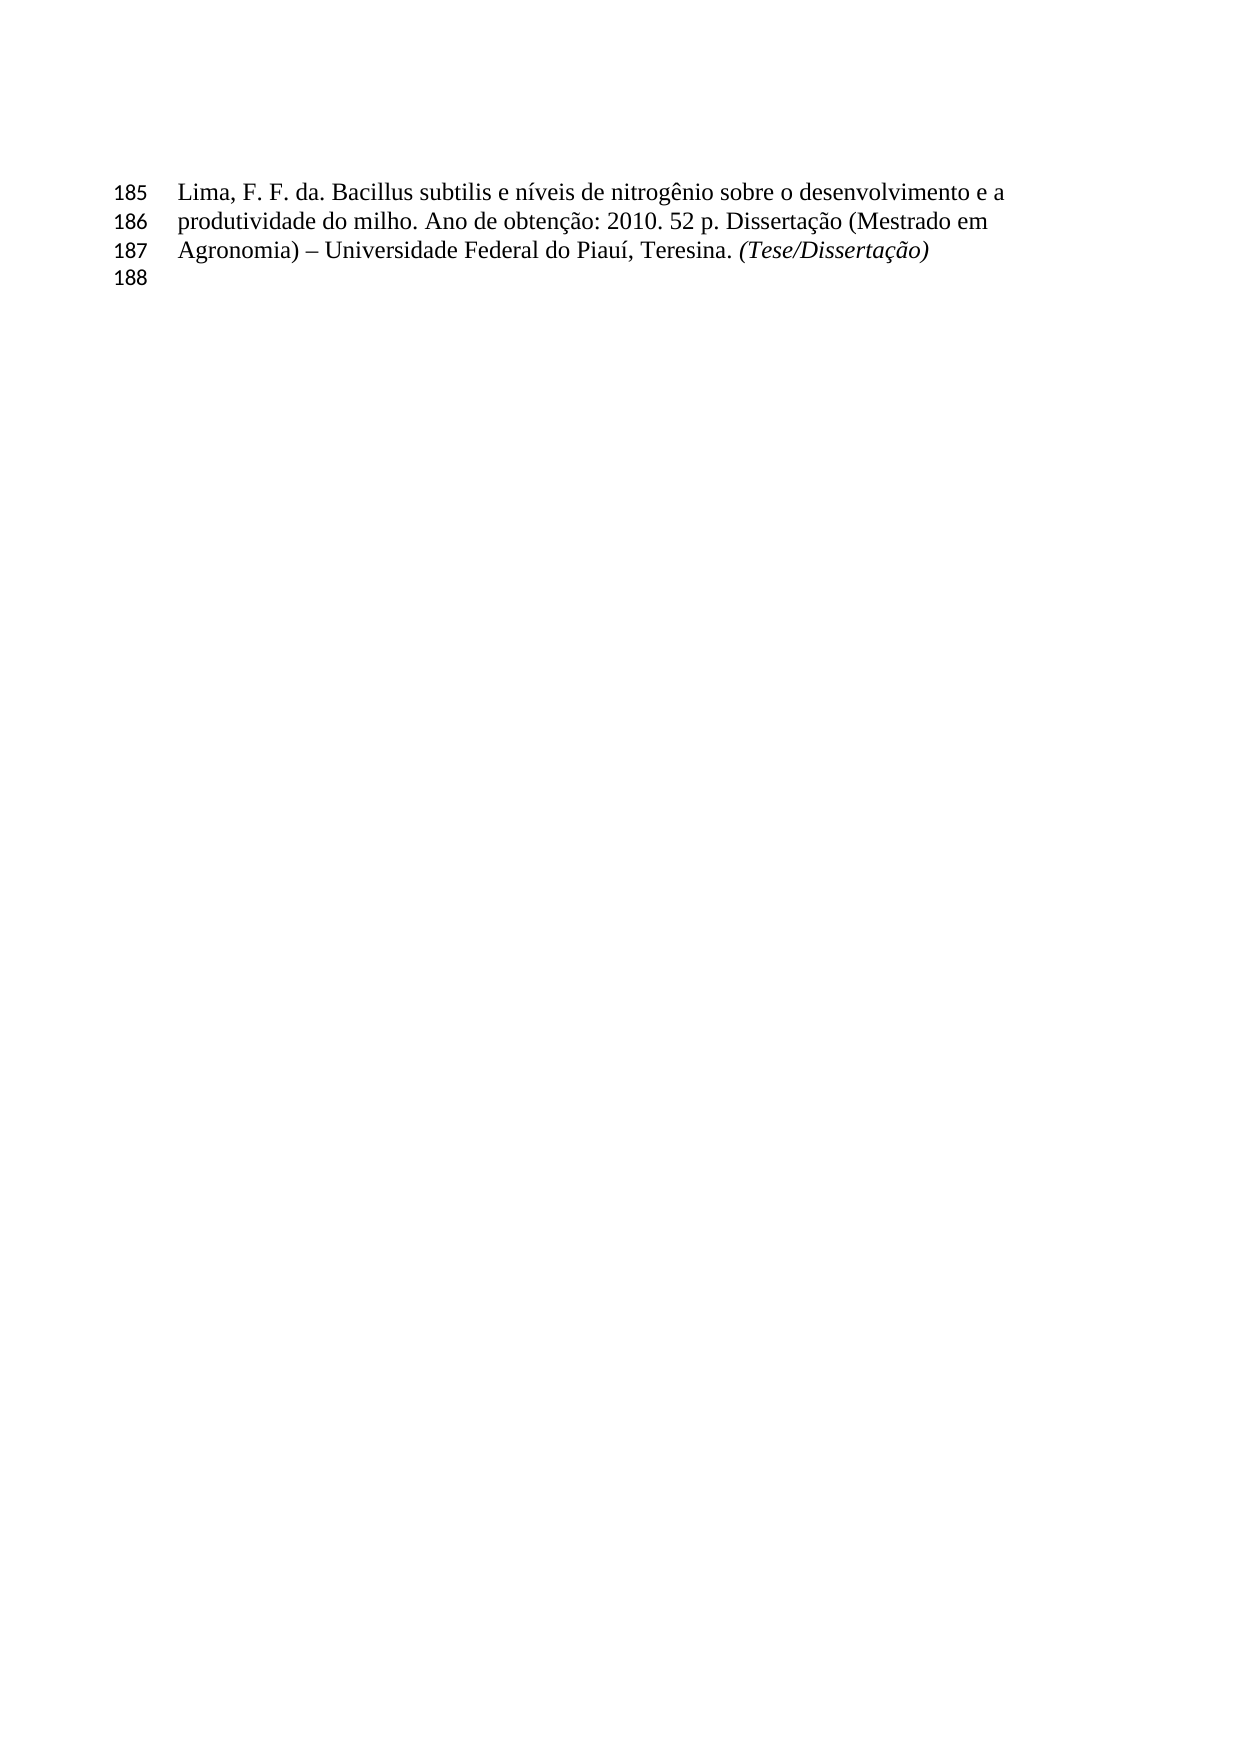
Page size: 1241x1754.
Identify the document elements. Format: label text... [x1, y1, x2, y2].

text Lima, F. F. da. Bacillus subtilis e níveis de nitrogênio sobre o desenvolvimento e a produtividade do milho. Ano de obtenção: 2010. 52 p. Dissertação (Mestrado em Agronomia) – Universidade Federal do Piauí, Teresina. (Tese/Dissertação) [177, 177, 1063, 263]
